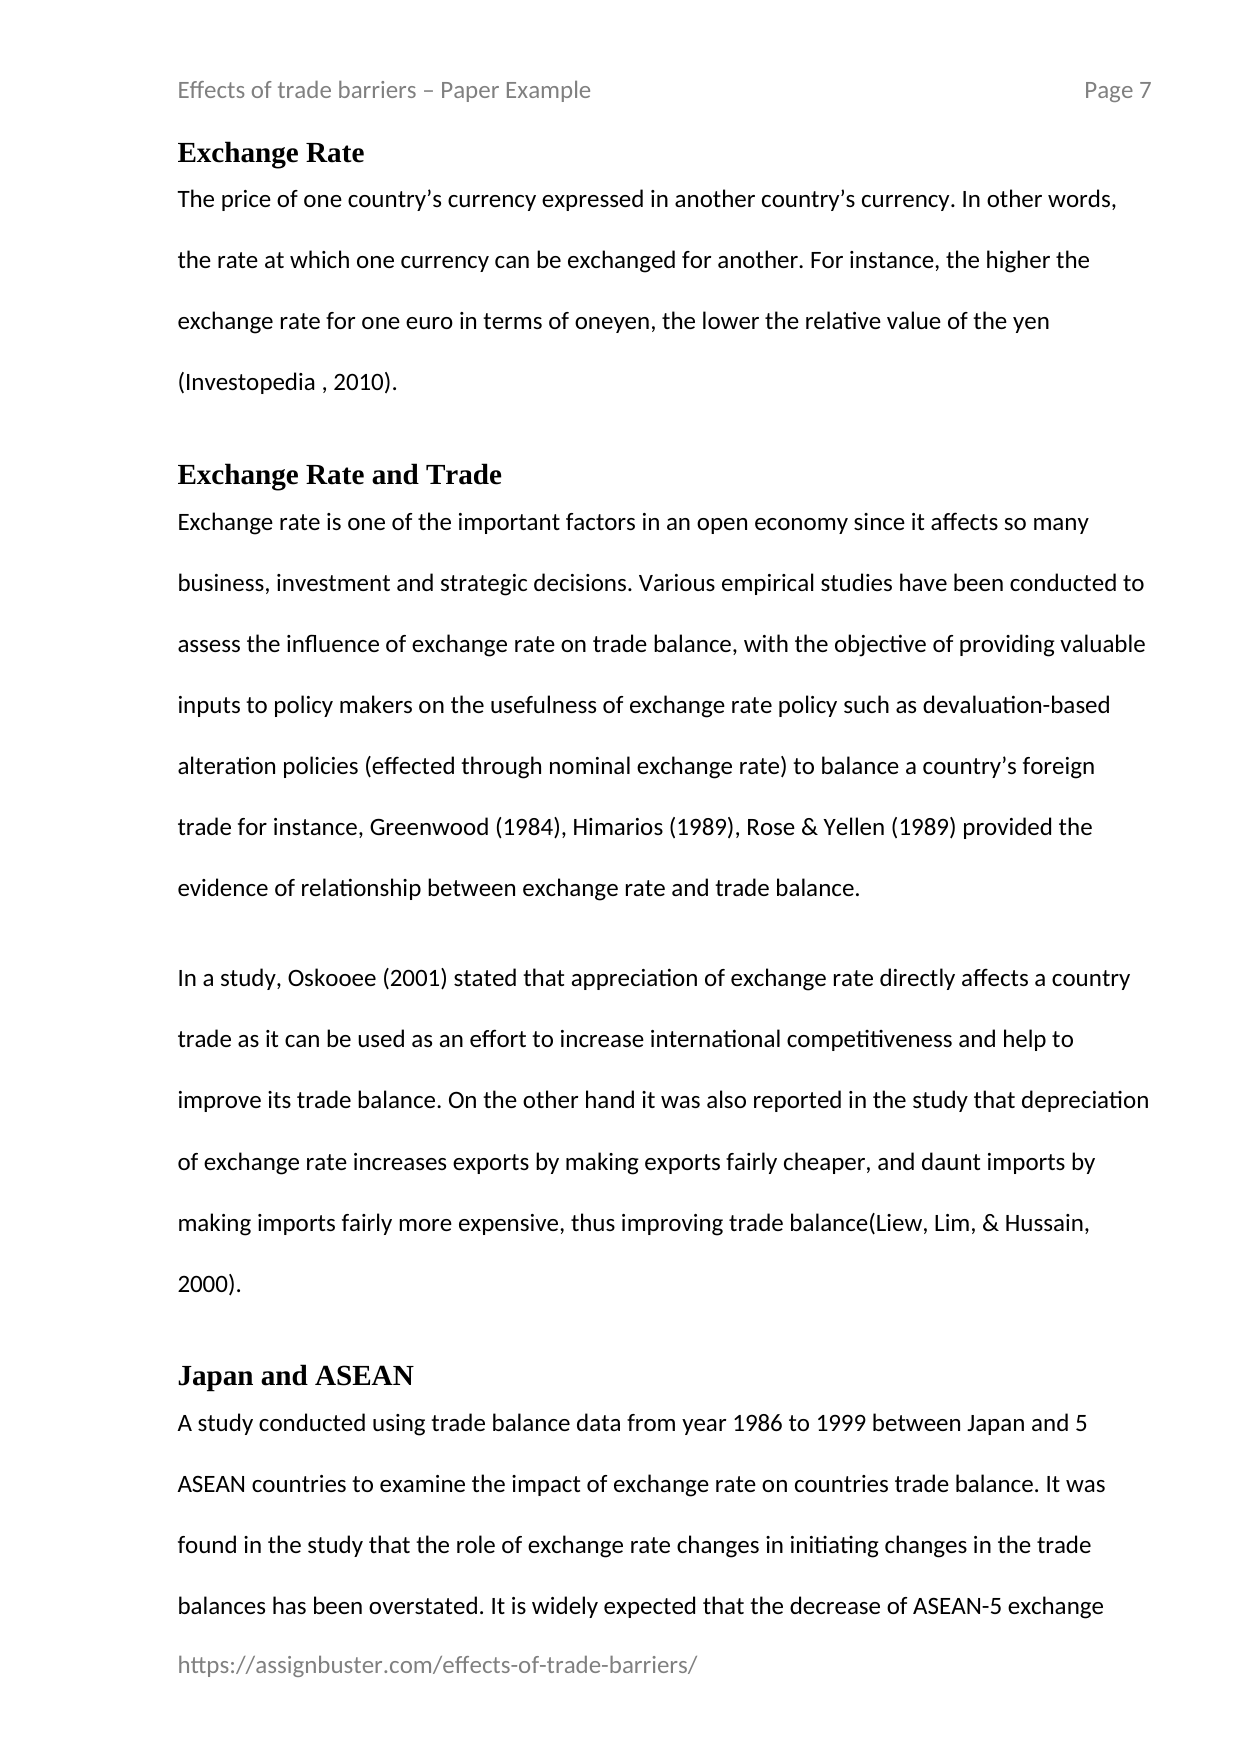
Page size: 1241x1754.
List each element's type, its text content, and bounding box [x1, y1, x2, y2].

subtitle Japan and ASEAN [177, 1358, 1152, 1392]
text The price of one country’s currency expressed in another country’s currency. In other words, the rate at which one currency can be exchanged for another. For instance, the higher the exchange rate for one euro in terms of oneyen, the lower the relative value of the yen (Investopedia , 2010). [177, 183, 1152, 397]
text In a study, Oskooee (2001) stated that appreciation of exchange rate directly affects a country trade as it can be used as an effort to increase international competitiveness and help to improve its trade balance. On the other hand it was also reported in the study that depreciation of exchange rate increases exports by making exports fairly cheaper, and daunt imports by making imports fairly more expensive, thus improving trade balance(Liew, Lim, & Hussain, 2000). [177, 962, 1152, 1298]
text Exchange rate is one of the important factors in an open economy since it affects so many business, investment and strategic decisions. Various empirical studies have been conducted to assess the influence of exchange rate on trade balance, with the objective of providing valuable inputs to policy makers on the usefulness of exchange rate policy such as devaluation-based alteration policies (effected through nominal exchange rate) to balance a country’s foreign trade for instance, Greenwood (1984), Himarios (1989), Rose & Yellen (1989) provided the evidence of relationship between exchange rate and trade balance. [177, 506, 1152, 902]
subtitle Exchange Rate [177, 135, 1152, 168]
subtitle Exchange Rate and Trade [177, 457, 1152, 491]
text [177, 1407, 1152, 1621]
